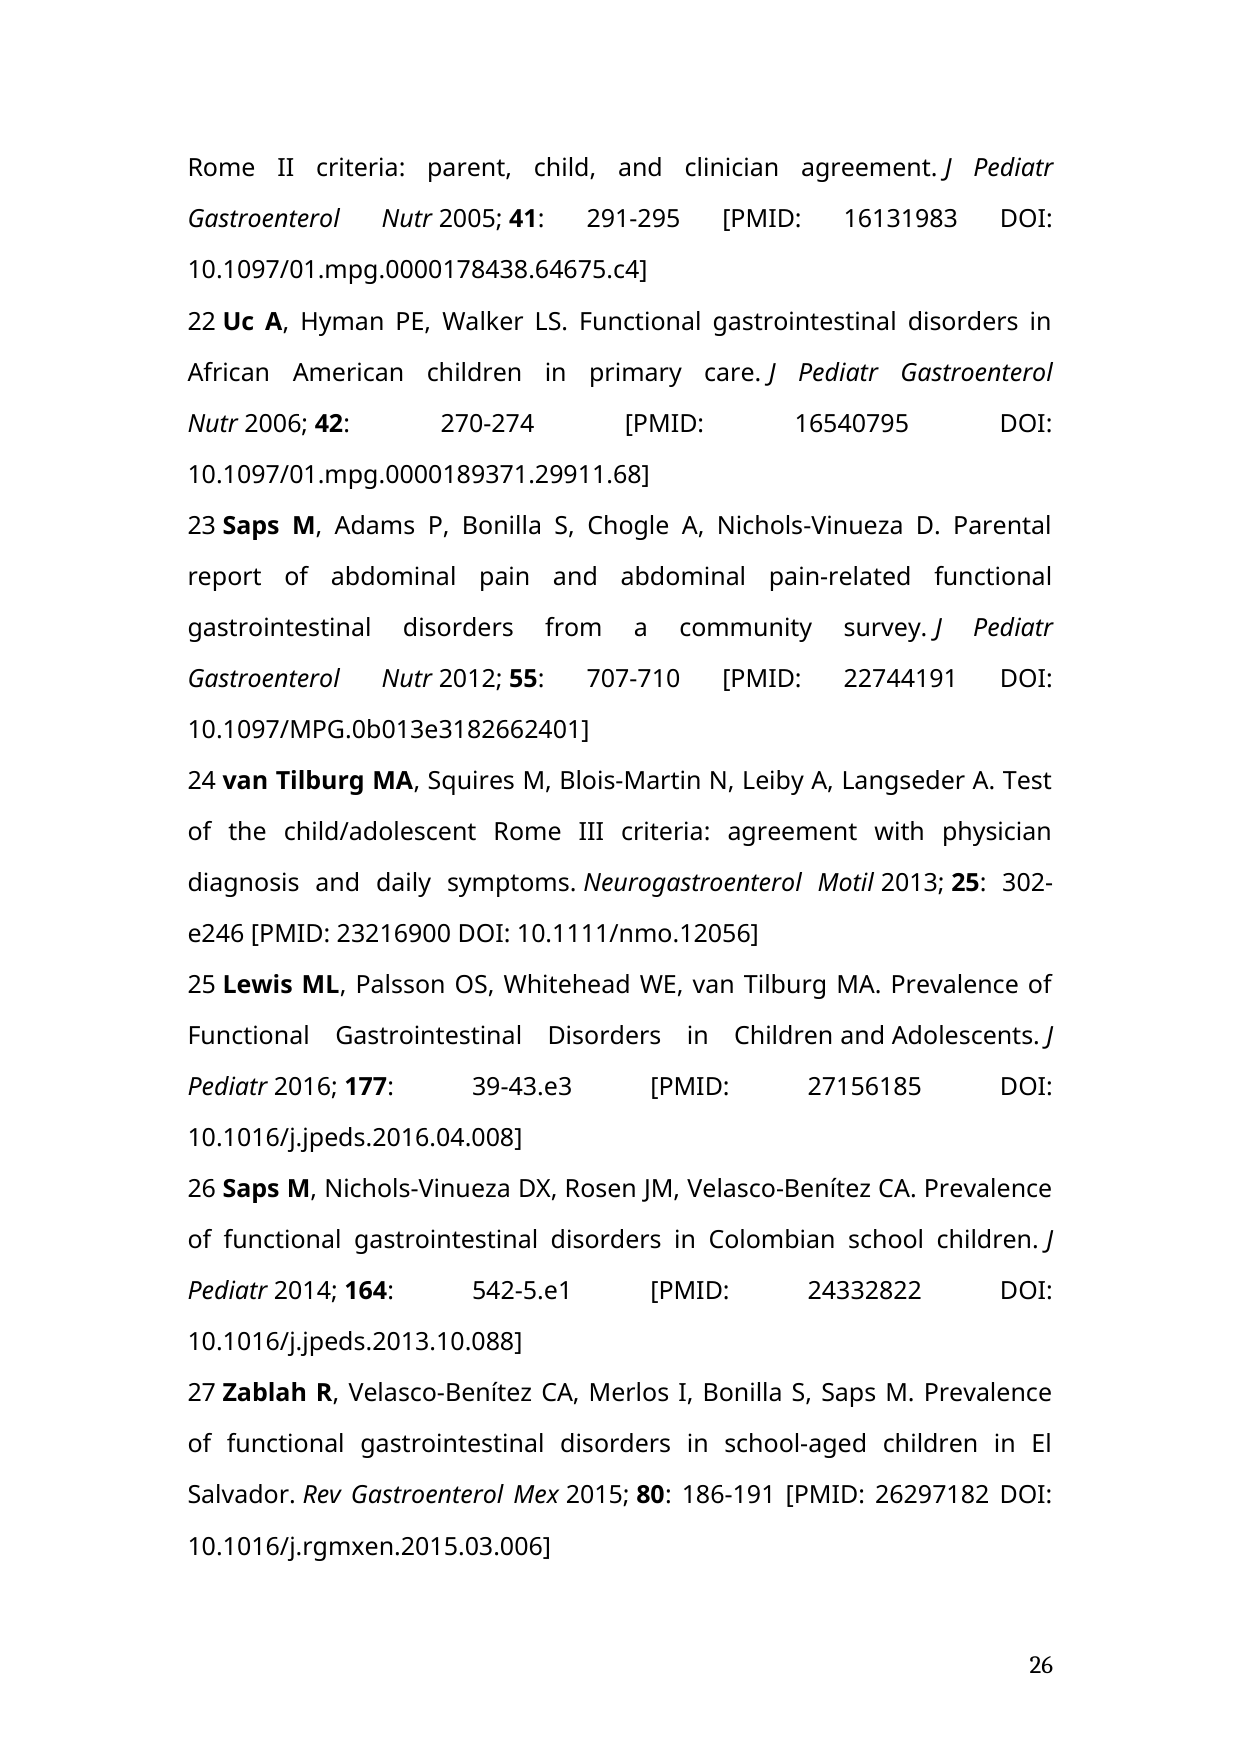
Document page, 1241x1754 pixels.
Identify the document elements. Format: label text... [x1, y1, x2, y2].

text 23 Saps M, Adams P, Bonilla S, Chogle A, Nichols-Vinueza D. Parental report of abdominal pain and abdominal pain-related functional gastrointestinal disorders from a community survey. J Pediatr Gastroenterol Nutr 2012; 55: 707-710 [PMID: 22744191 DOI: 10.1097/MPG.0b013e3182662401] [187, 507, 1053, 746]
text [187, 150, 1053, 286]
text 26 Saps M, Nichols-Vinueza DX, Rosen JM, Velasco-Benítez CA. Prevalence of functional gastrointestinal disorders in Colombian school children. J Pediatr 2014; 164: 542-5.e1 [PMID: 24332822 DOI: 10.1016/j.jpeds.2013.10.088] [187, 1171, 1053, 1358]
text 24 van Tilburg MA, Squires M, Blois-Martin N, Leiby A, Langseder A. Test of the child/adolescent Rome III criteria: agreement with physician diagnosis and daily symptoms. Neurogastroenterol Motil 2013; 25: 302-e246 [PMID: 23216900 DOI: 10.1111/nmo.12056] [187, 762, 1053, 950]
text 25 Lewis ML, Palsson OS, Whitehead WE, van Tilburg MA. Prevalence of Functional Gastrointestinal Disorders in Children and Adolescents. J Pediatr 2016; 177: 39-43.e3 [PMID: 27156185 DOI: 10.1016/j.jpeds.2016.04.008] [187, 967, 1053, 1154]
text 22 Uc A, Hyman PE, Walker LS. Functional gastrointestinal disorders in African American children in primary care. J Pediatr Gastroenterol Nutr 2006; 42: 270-274 [PMID: 16540795 DOI: 10.1097/01.mpg.0000189371.29911.68] [187, 303, 1053, 490]
text 27 Zablah R, Velasco-Benítez CA, Merlos I, Bonilla S, Saps M. Prevalence of functional gastrointestinal disorders in school-aged children in El Salvador. Rev Gastroenterol Mex 2015; 80: 186-191 [PMID: 26297182 DOI: 10.1016/j.rgmxen.2015.03.006] [187, 1375, 1053, 1562]
